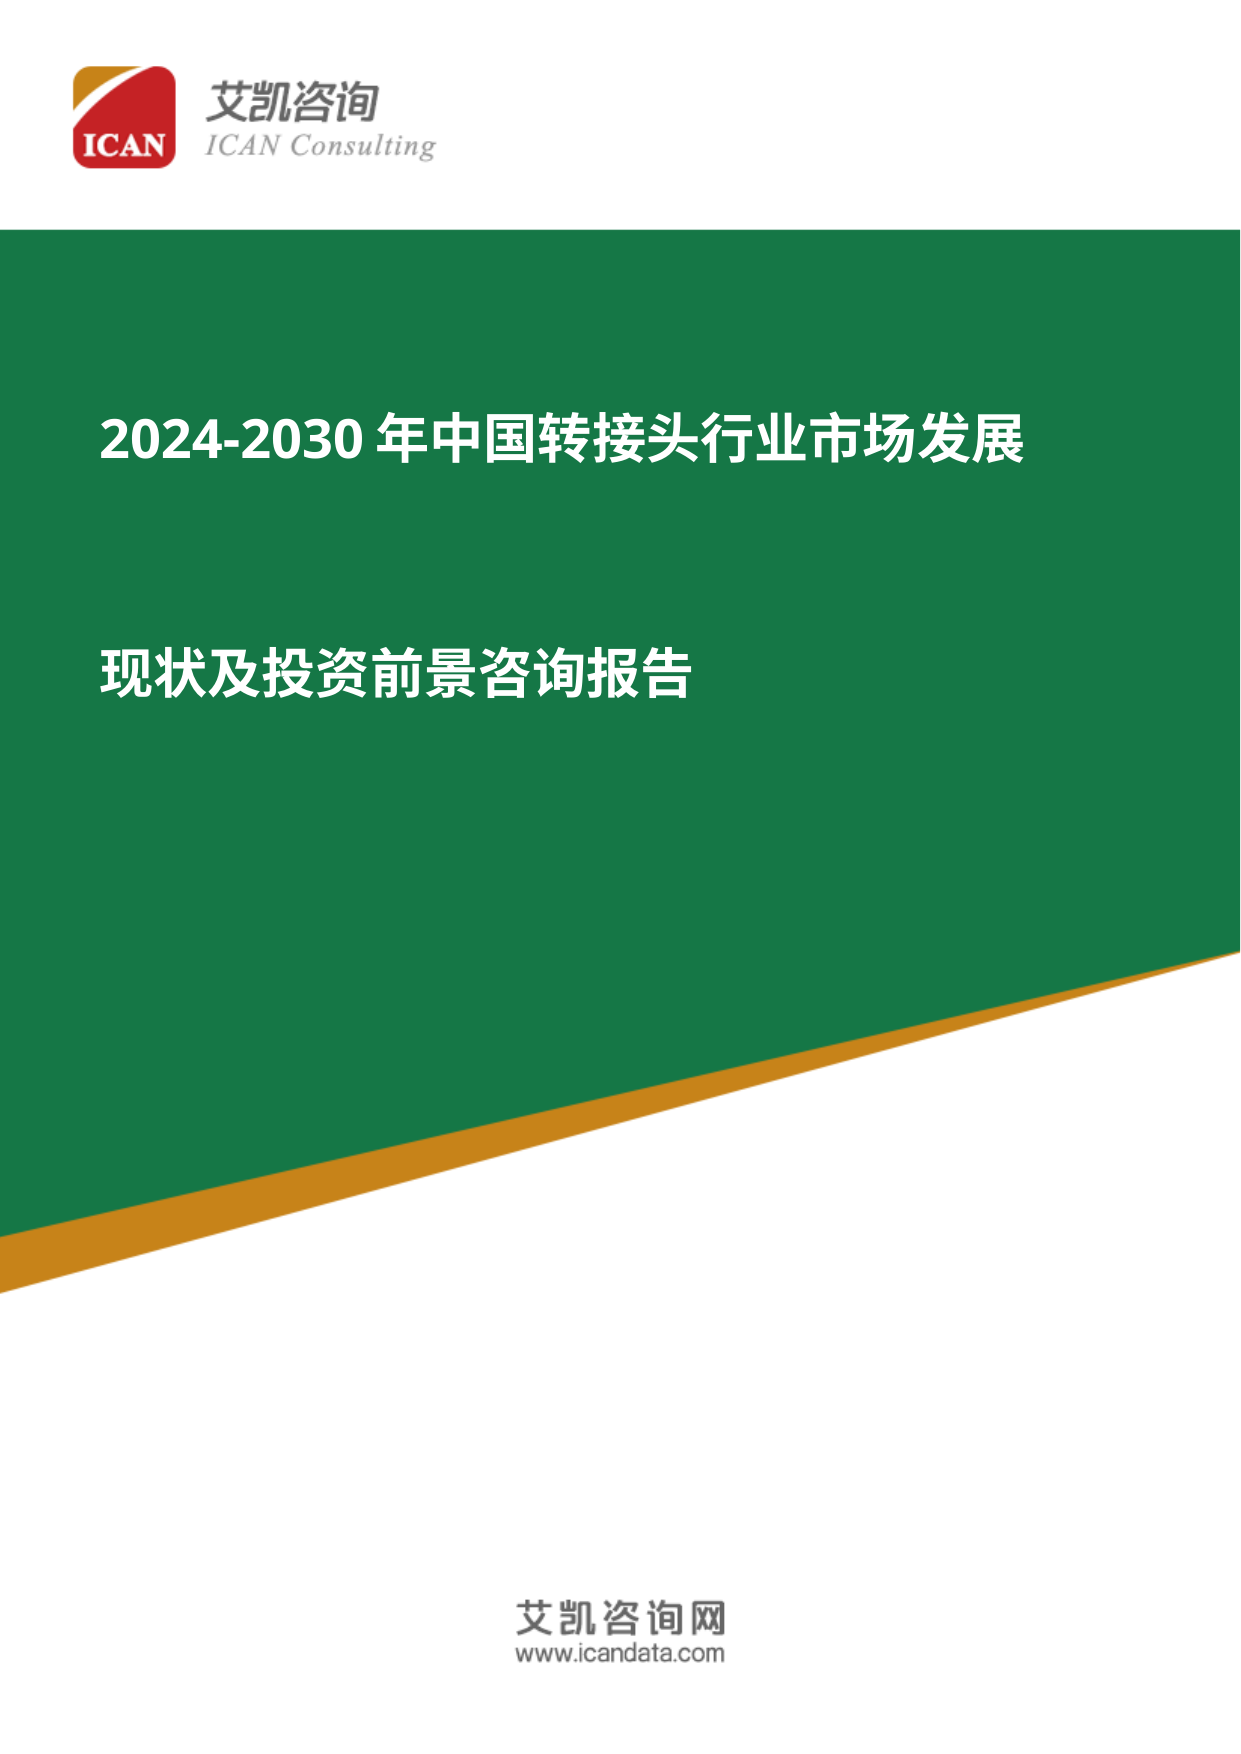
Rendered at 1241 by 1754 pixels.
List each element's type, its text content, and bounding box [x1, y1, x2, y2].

picture [0, 5, 1241, 1754]
subtitle 2024-2030年中国转接头行业市场发展现状及投资前景咨询报告 [99, 386, 1053, 718]
